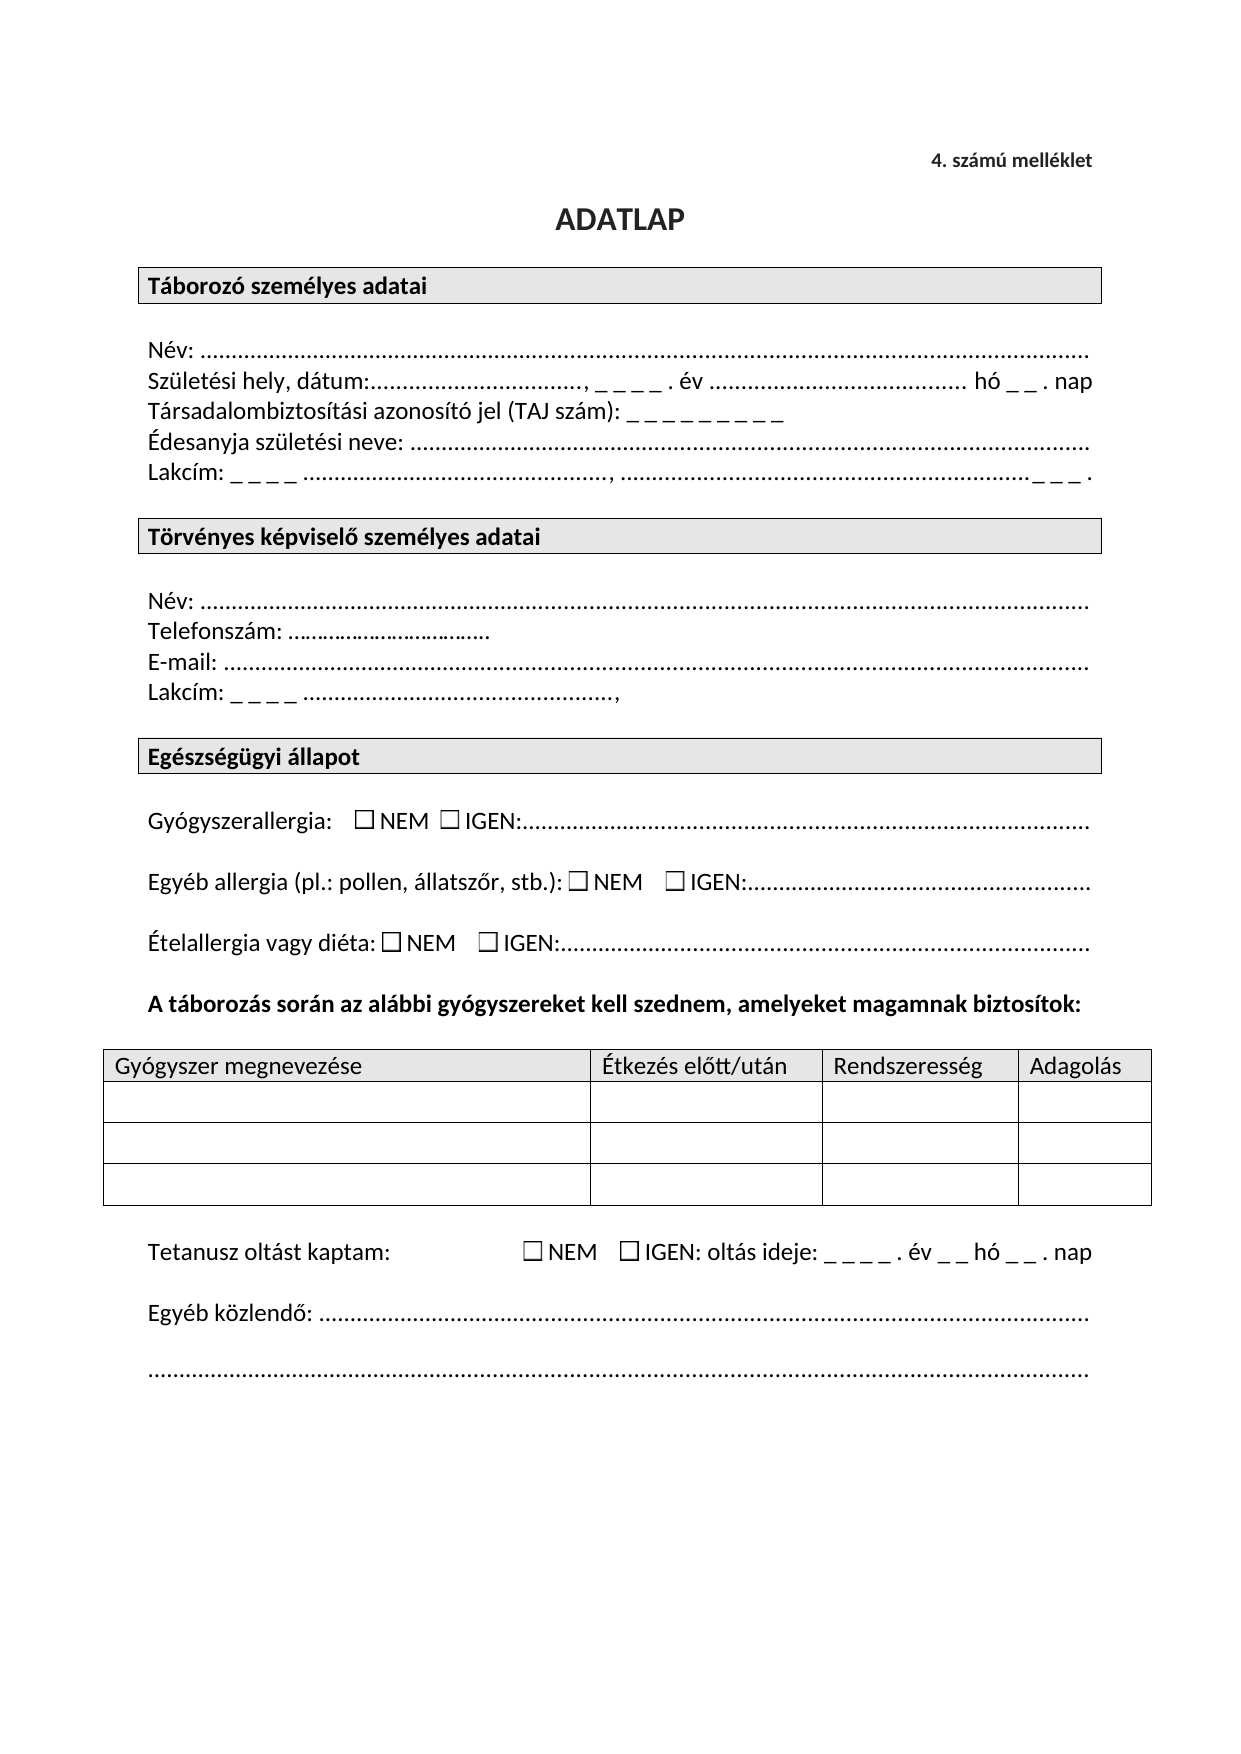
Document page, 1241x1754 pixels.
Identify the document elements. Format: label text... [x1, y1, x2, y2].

picture [355, 810, 374, 829]
table_header Gyógyszer megnevezése [104, 1050, 590, 1081]
table_cell [591, 1123, 822, 1163]
text Törvényes képviselő személyes adatai [139, 519, 1101, 553]
picture [620, 1241, 639, 1261]
text Tetanusz oltást kaptam: NEM IGEN: oltás ideje: _ _ _ _ . év _ _ hó _ _ . nap [620, 1236, 1093, 1267]
text Egészségügyi állapot [139, 739, 1101, 773]
text Lakcím: _ _ _ _ , _ _ _ . [148, 457, 1093, 487]
table_cell [1019, 1123, 1151, 1163]
picture [440, 810, 460, 829]
text 4. számú melléklet [223, 148, 1093, 173]
text Édesanyja születési neve: [148, 426, 1093, 457]
picture [382, 932, 401, 952]
table_cell [823, 1082, 1018, 1122]
table_cell [823, 1123, 1018, 1163]
text Tetanusz oltást kaptam: NEM IGEN: oltás ideje: _ _ _ _ . év _ _ hó _ _ . nap [148, 1236, 518, 1267]
text E-mail: [148, 646, 1093, 676]
table_header Étkezés előtt/után [591, 1050, 822, 1081]
text Lakcím: _ _ _ _ , [148, 676, 1093, 707]
text Egyéb allergia (pl.: pollen, állatszőr, stb.): NEM IGEN: [148, 866, 1093, 896]
table_cell [591, 1164, 822, 1204]
table_cell [1019, 1164, 1151, 1204]
table_cell [591, 1082, 822, 1122]
table_cell [104, 1164, 590, 1204]
picture [568, 871, 588, 891]
table_cell [104, 1082, 590, 1122]
text Név: [148, 585, 1093, 615]
table_cell [104, 1123, 590, 1163]
picture [665, 871, 685, 891]
picture [523, 1241, 543, 1261]
text Táborozó személyes adatai [139, 268, 1101, 303]
text Telefonszám: …………………………….. [148, 615, 1093, 646]
text ADATLAP [148, 198, 1093, 239]
table_header Rendszeresség [823, 1050, 1018, 1081]
text Ételallergia vagy diéta: NEM IGEN: [148, 927, 1093, 957]
text Név: [148, 334, 1093, 365]
picture [478, 932, 498, 952]
text Gyógyszerallergia: NEM IGEN: [148, 805, 1093, 835]
text Társadalombiztosítási azonosító jel (TAJ szám): _ _ _ _ _ _ _ _ _ [148, 396, 1093, 426]
text Születési hely, dátum: , _ _ _ _ . év hó _ _ . nap [148, 365, 1093, 396]
table_cell [823, 1164, 1018, 1204]
text A táborozás során az alábbi gyógyszereket kell szednem, amelyeket magamnak biztosítok: [148, 988, 1093, 1018]
text Egyéb közlendő: [148, 1297, 1093, 1328]
table_cell [1019, 1082, 1151, 1122]
table_header Adagolás [1019, 1050, 1151, 1081]
